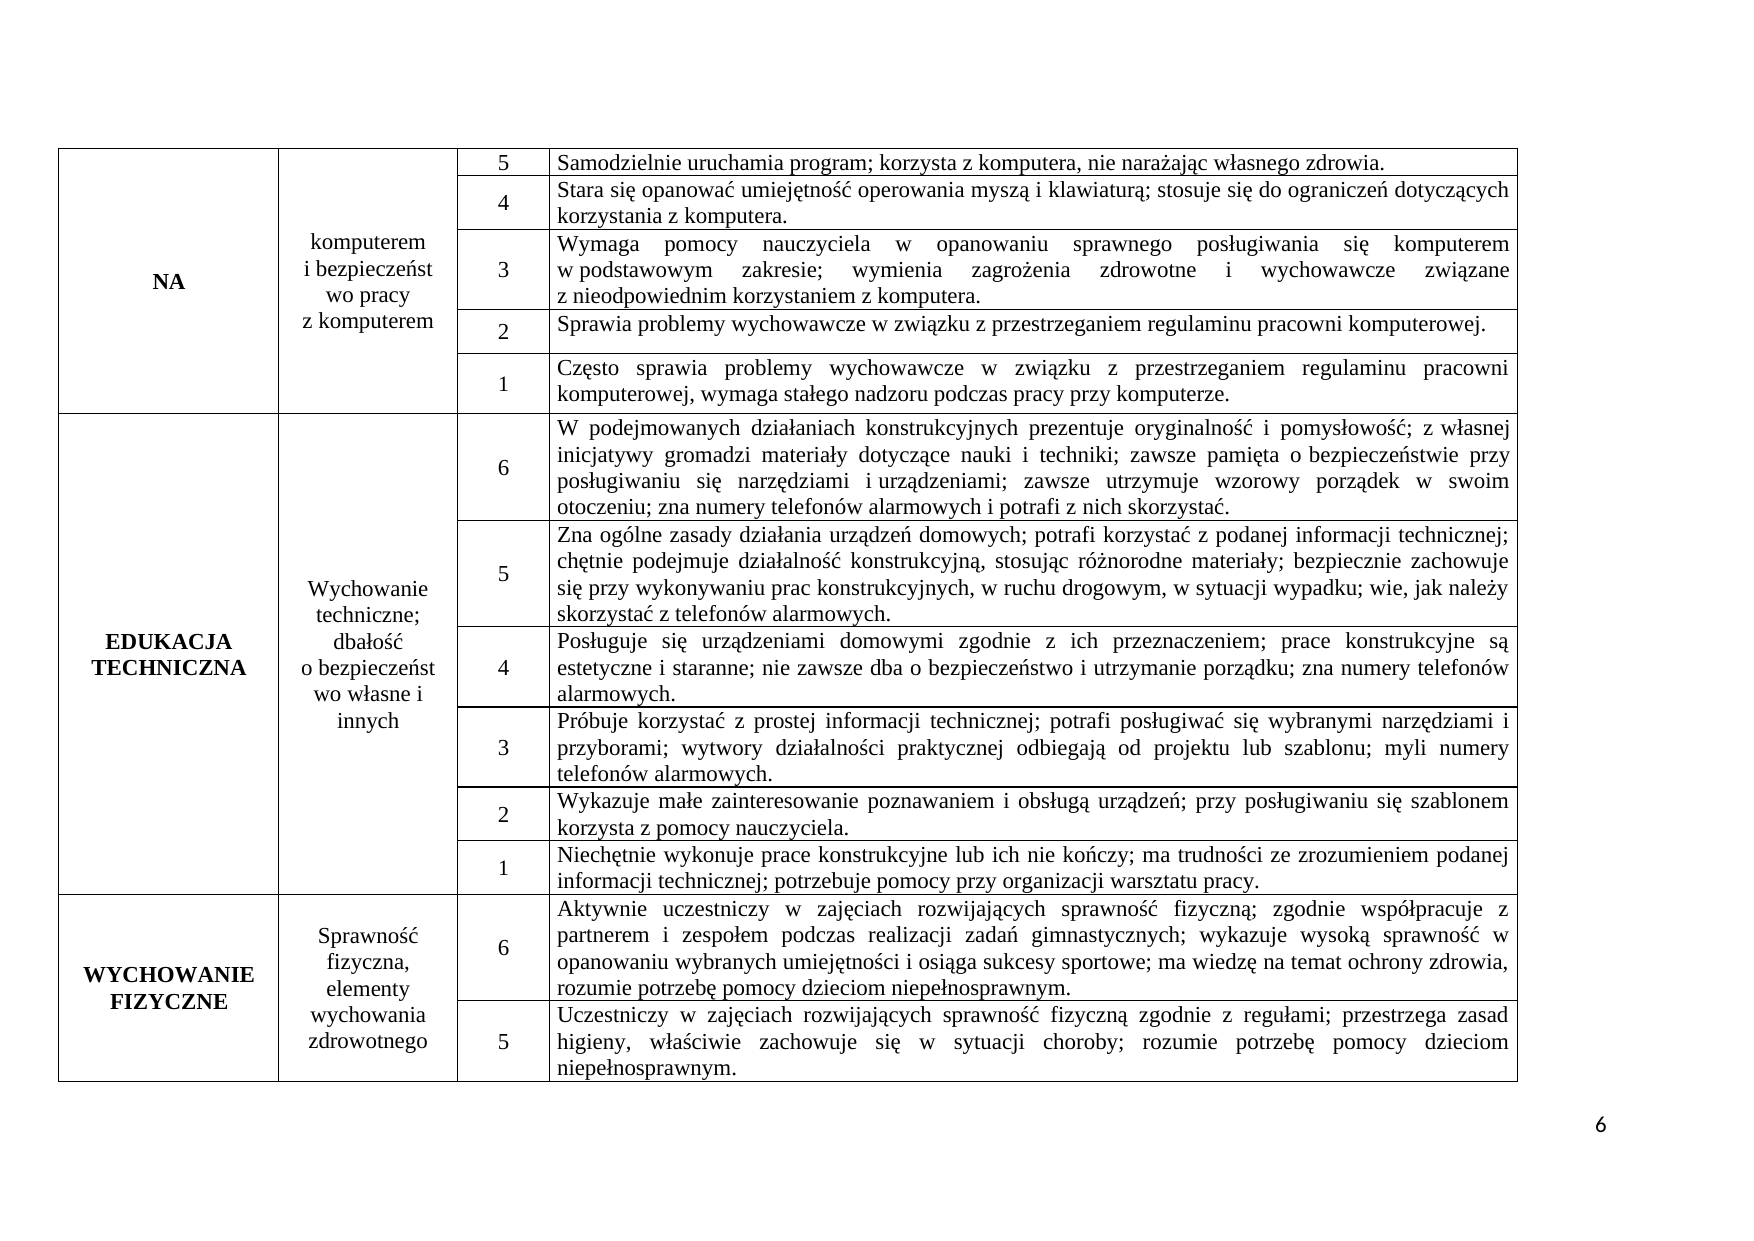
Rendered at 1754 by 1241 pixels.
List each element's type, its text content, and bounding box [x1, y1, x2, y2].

table_cell Uczestniczy w zajęciach rozwijających sprawność fizyczną zgodnie z regułami; przestrzega zasad higieny, właściwie zachowuje się w sytuacji choroby; rozumie potrzebę pomocy dzieciom niepełnosprawnym. [550, 1001, 1517, 1081]
table_cell 2 [458, 310, 549, 353]
table_cell 1 [458, 841, 549, 894]
table_cell WYCHOWANIE FIZYCZNE [59, 895, 278, 1081]
table_cell 5 [458, 149, 549, 175]
table_cell 5 [458, 521, 549, 626]
table_cell EDUKACJA TECHNICZNA [59, 414, 278, 894]
table_cell Wykazuje małe zainteresowanie poznawaniem i obsługą urządzeń; przy posługiwaniu się szablonem korzysta z pomocy nauczyciela. [550, 788, 1517, 840]
table_cell Samodzielnie uruchamia program; korzysta z komputera, nie narażając własnego zdrowia. [550, 149, 1517, 175]
table_cell Sprawność fizyczna, elementy wychowania zdrowotnego [279, 895, 457, 1081]
table_cell Często sprawia problemy wychowawcze w związku z przestrzeganiem regulaminu pracowni komputerowej, wymaga stałego nadzoru podczas pracy przy komputerze. [550, 354, 1517, 413]
table_cell Próbuje korzystać z prostej informacji technicznej; potrafi posługiwać się wybranymi narzędziami i przyborami; wytwory działalności praktycznej odbiegają od projektu lub szablonu; myli numery telefonów alarmowych. [550, 708, 1517, 786]
table_cell Wymaga pomocy nauczyciela w opanowaniu sprawnego posługiwania się komputerem w podstawowym zakresie; wymienia zagrożenia zdrowotne i wychowawcze związane z nieodpowiednim korzystaniem z komputera. [550, 230, 1517, 309]
table_cell Wychowanie techniczne; dbałość o bezpieczeństwo własne i innych [279, 414, 457, 894]
table_cell Aktywnie uczestniczy w zajęciach rozwijających sprawność fizyczną; zgodnie współpracuje z partnerem i zespołem podczas realizacji zadań gimnastycznych; wykazuje wysoką sprawność w opanowaniu wybranych umiejętności i osiąga sukcesy sportowe; ma wiedzę na temat ochrony zdrowia, rozumie potrzebę pomocy dzieciom niepełnosprawnym. [550, 895, 1517, 1000]
table_cell Stara się opanować umiejętność operowania myszą i klawiaturą; stosuje się do ograniczeń dotyczących korzystania z komputera. [550, 176, 1517, 229]
table_cell 4 [458, 176, 549, 229]
table_cell 5 [458, 1001, 549, 1081]
table_cell 3 [458, 708, 549, 786]
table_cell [279, 149, 457, 413]
table_cell Niechętnie wykonuje prace konstrukcyjne lub ich nie kończy; ma trudności ze zrozumieniem podanej informacji technicznej; potrzebuje pomocy przy organizacji warsztatu pracy. [550, 841, 1517, 894]
table_cell Sprawia problemy wychowawcze w związku z przestrzeganiem regulaminu pracowni komputerowej. [550, 310, 1517, 353]
table_cell 6 [458, 414, 549, 520]
table_cell Posługuje się urządzeniami domowymi zgodnie z ich przeznaczeniem; prace konstrukcyjne są estetyczne i staranne; nie zawsze dba o bezpieczeństwo i utrzymanie porządku; zna numery telefonów alarmowych. [550, 627, 1517, 706]
table_cell 2 [458, 788, 549, 840]
table_cell 6 [458, 895, 549, 1000]
table_cell 4 [458, 627, 549, 706]
table_cell 1 [458, 354, 549, 413]
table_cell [59, 149, 278, 413]
table_cell Zna ogólne zasady działania urządzeń domowych; potrafi korzystać z podanej informacji technicznej; chętnie podejmuje działalność konstrukcyjną, stosując różnorodne materiały; bezpiecznie zachowuje się przy wykonywaniu prac konstrukcyjnych, w ruchu drogowym, w sytuacji wypadku; wie, jak należy skorzystać z telefonów alarmowych. [550, 521, 1517, 626]
table_cell W podejmowanych działaniach konstrukcyjnych prezentuje oryginalność i pomysłowość; z własnej inicjatywy gromadzi materiały dotyczące nauki i techniki; zawsze pamięta o bezpieczeństwie przy posługiwaniu się narzędziami i urządzeniami; zawsze utrzymuje wzorowy porządek w swoim otoczeniu; zna numery telefonów alarmowych i potrafi z nich skorzystać. [550, 414, 1517, 520]
table_cell 3 [458, 230, 549, 309]
